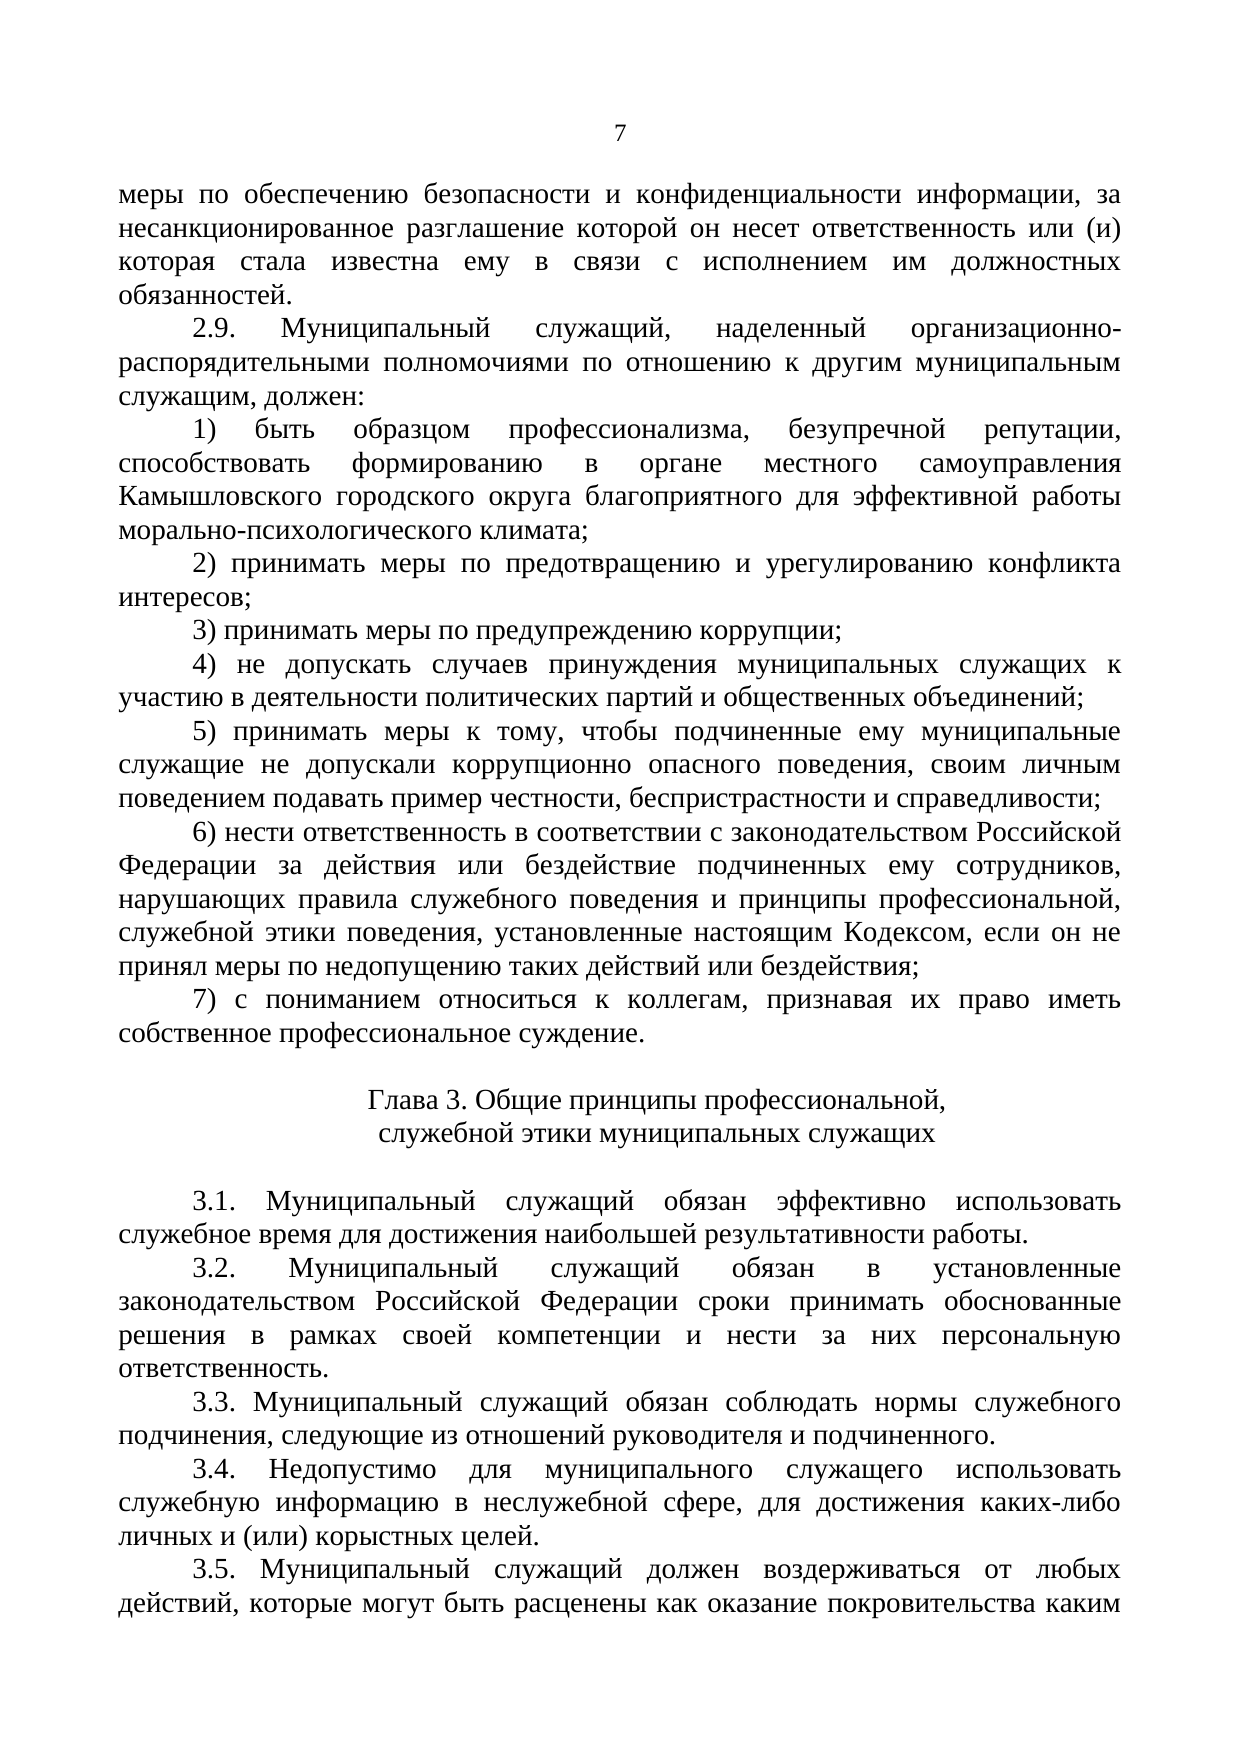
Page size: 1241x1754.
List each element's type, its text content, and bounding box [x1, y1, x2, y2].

text 3.1. Муниципальный служащий обязан эффективно использовать служебное время для достижения наибольшей результативности работы. [118, 1183, 1122, 1250]
text 6) нести ответственность в соответствии с законодательством Российской Федерации за действия или бездействие подчиненных ему сотрудников, нарушающих правила служебного поведения и принципы профессиональной, служебной этики поведения, установленные настоящим Кодексом, если он не принял меры по недопущению таких действий или бездействия; [118, 814, 1122, 981]
text служебной этики муниципальных служащих [118, 1116, 1122, 1149]
text 5) принимать меры к тому, чтобы подчиненные ему муниципальные служащие не допускали коррупционно опасного поведения, своим личным поведением подавать пример честности, беспристрастности и справедливости; [118, 713, 1122, 814]
text 3.2. Муниципальный служащий обязан в установленные законодательством Российской Федерации сроки принимать обоснованные решения в рамках своей компетенции и нести за них персональную ответственность. [118, 1250, 1122, 1384]
text 3.4. Недопустимо для муниципального служащего использовать служебную информацию в неслужебной сфере, для достижения каких-либо личных и (или) корыстных целей. [118, 1451, 1122, 1552]
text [118, 176, 1122, 311]
text 3) принимать меры по предупреждению коррупции; [118, 612, 1122, 646]
text 2.9. Муниципальный служащий, наделенный организационно-распорядительными полномочиями по отношению к другим муниципальным служащим, должен: [118, 311, 1122, 411]
text 4) не допускать случаев принуждения муниципальных служащих к участию в деятельности политических партий и общественных объединений; [118, 646, 1122, 713]
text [118, 1552, 1122, 1619]
text 2) принимать меры по предотвращению и урегулированию конфликта интересов; [118, 545, 1122, 612]
text 7) с пониманием относиться к коллегам, признавая их право иметь собственное профессиональное суждение. [118, 981, 1122, 1048]
text Глава 3. Общие принципы профессиональной, [118, 1082, 1122, 1116]
text 1) быть образцом профессионализма, безупречной репутации, способствовать формированию в органе местного самоуправления Камышловского городского округа благоприятного для эффективной работы морально-психологического климата; [118, 411, 1122, 545]
text 3.3. Муниципальный служащий обязан соблюдать нормы служебного подчинения, следующие из отношений руководителя и подчиненного. [118, 1384, 1122, 1451]
